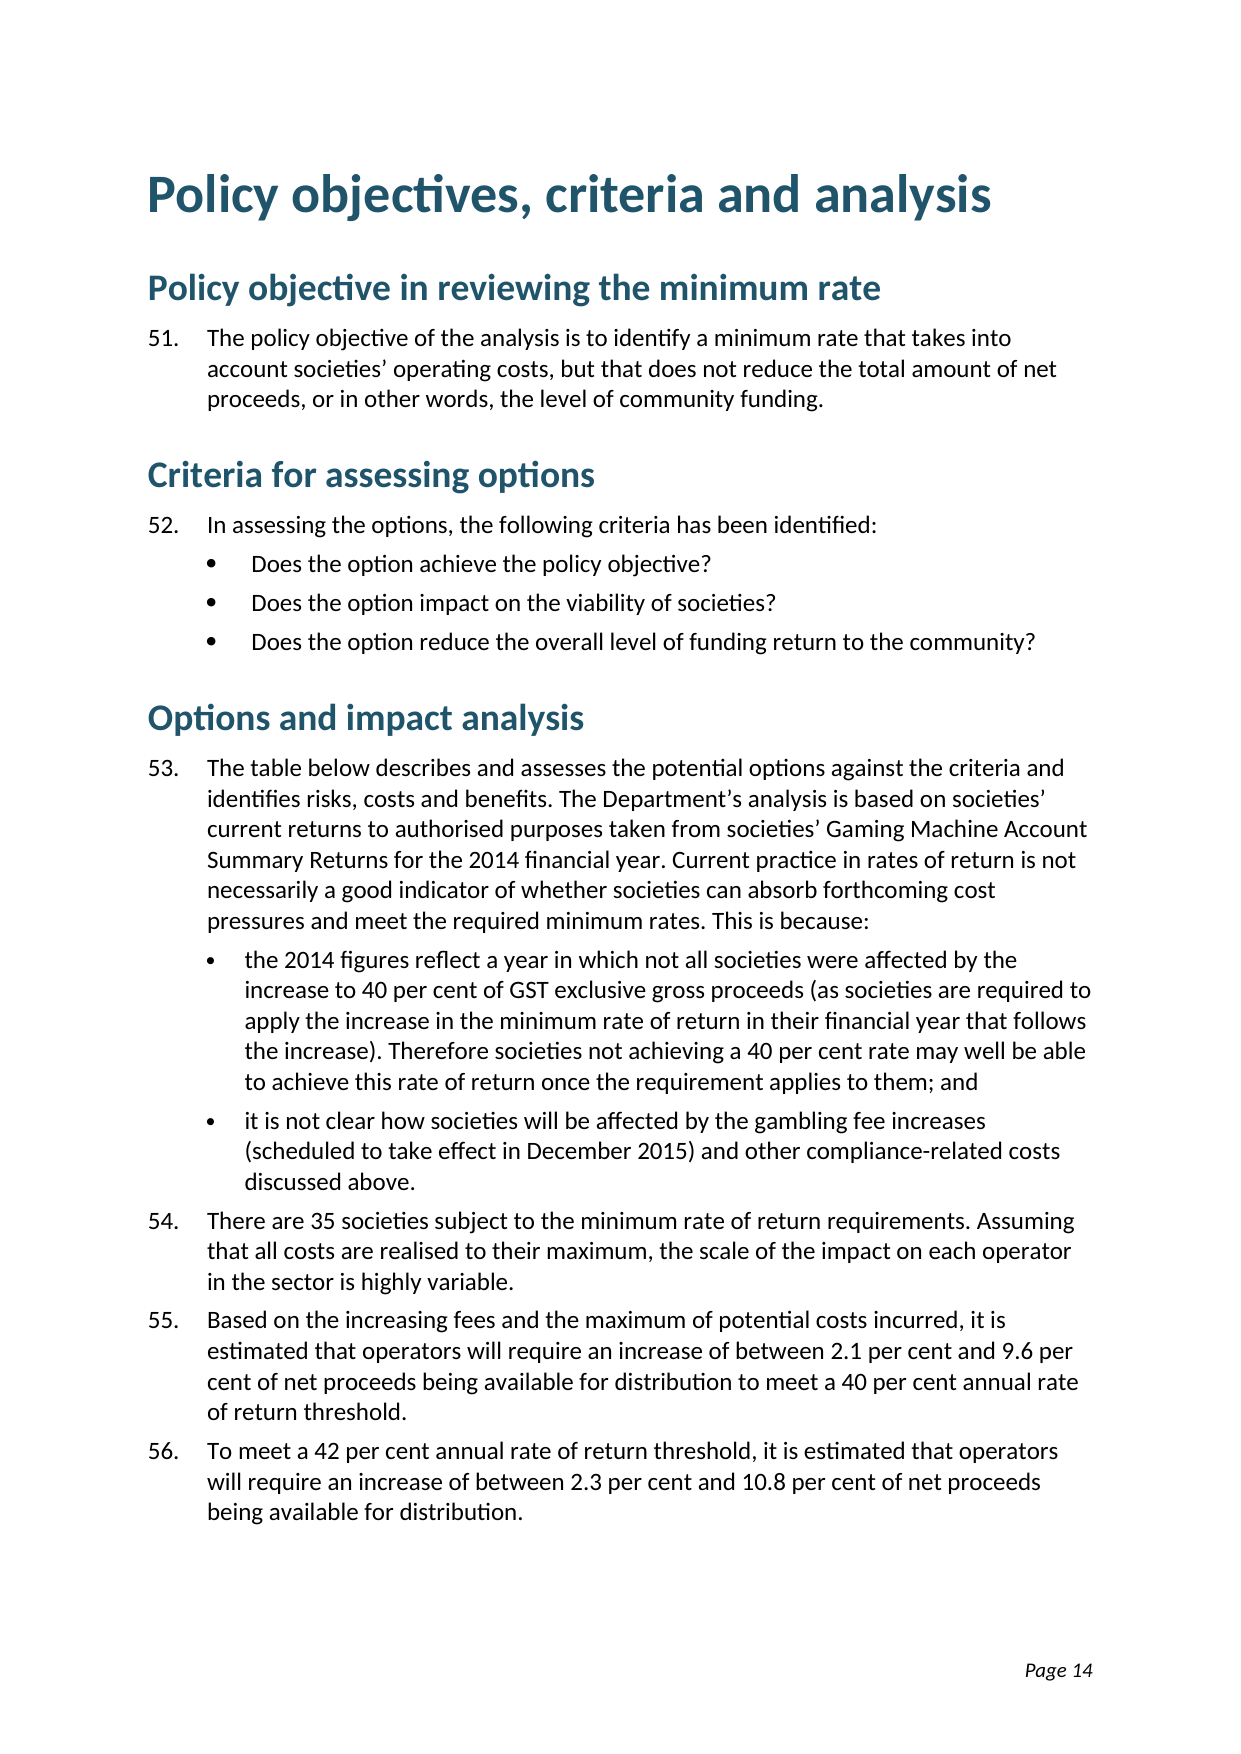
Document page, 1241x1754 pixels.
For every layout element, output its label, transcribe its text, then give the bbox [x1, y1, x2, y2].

text it is not clear how societies will be affected by the gambling fee increases (scheduled to take effect in December 2015) and other compliance-related costs discussed above. [207, 1105, 1092, 1196]
list The table below describes and assesses the potential options against the criteria and identifies risks, costs and benefits. The Department’s analysis is based on societies’ current returns to authorised purposes taken from societies’ Gaming Machine Account Summary Returns for the 2014 financial year. Current practice in rates of return is not necessarily a good indicator of whether societies can absorb forthcoming cost pressures and meet the required minimum rates. This is because: [148, 752, 1092, 936]
list There are 35 societies subject to the minimum rate of return requirements. Assuming that all costs are realised to their maximum, the scale of the impact on each operator in the sector is highly variable. [148, 1205, 1092, 1296]
list In assessing the options, the following criteria has been identified: [148, 509, 1092, 540]
subtitle Policy objective in reviewing the minimum rate [148, 264, 1092, 310]
list Based on the increasing fees and the maximum of potential costs incurred, it is estimated that operators will require an increase of between 2.1 per cent and 9.6 per cent of net proceeds being available for distribution to meet a 40 per cent annual rate of return threshold. [148, 1305, 1092, 1427]
list The policy objective of the analysis is to identify a minimum rate that takes into account societies’ operating costs, but that does not reduce the total amount of net proceeds, or in other words, the level of community funding. [148, 322, 1092, 414]
text the 2014 figures reflect a year in which not all societies were affected by the increase to 40 per cent of GST exclusive gross proceeds (as societies are required to apply the increase in the minimum rate of return in their financial year that follows the increase). Therefore societies not achieving a 40 per cent rate may well be able to achieve this rate of return once the requirement applies to them; and [207, 944, 1092, 1097]
list To meet a 42 per cent annual rate of return threshold, it is estimated that operators will require an increase of between 2.3 per cent and 10.8 per cent of net proceeds being available for distribution. [148, 1435, 1092, 1527]
subtitle Policy objectives, criteria and analysis [148, 160, 1092, 226]
subtitle Options and impact analysis [148, 694, 1092, 740]
list Does the option reduce the overall level of funding return to the community? [207, 626, 1092, 657]
subtitle Criteria for assessing options [148, 451, 1092, 497]
list Does the option impact on the viability of societies? [207, 587, 1092, 618]
list Does the option achieve the policy objective? [207, 548, 1092, 579]
